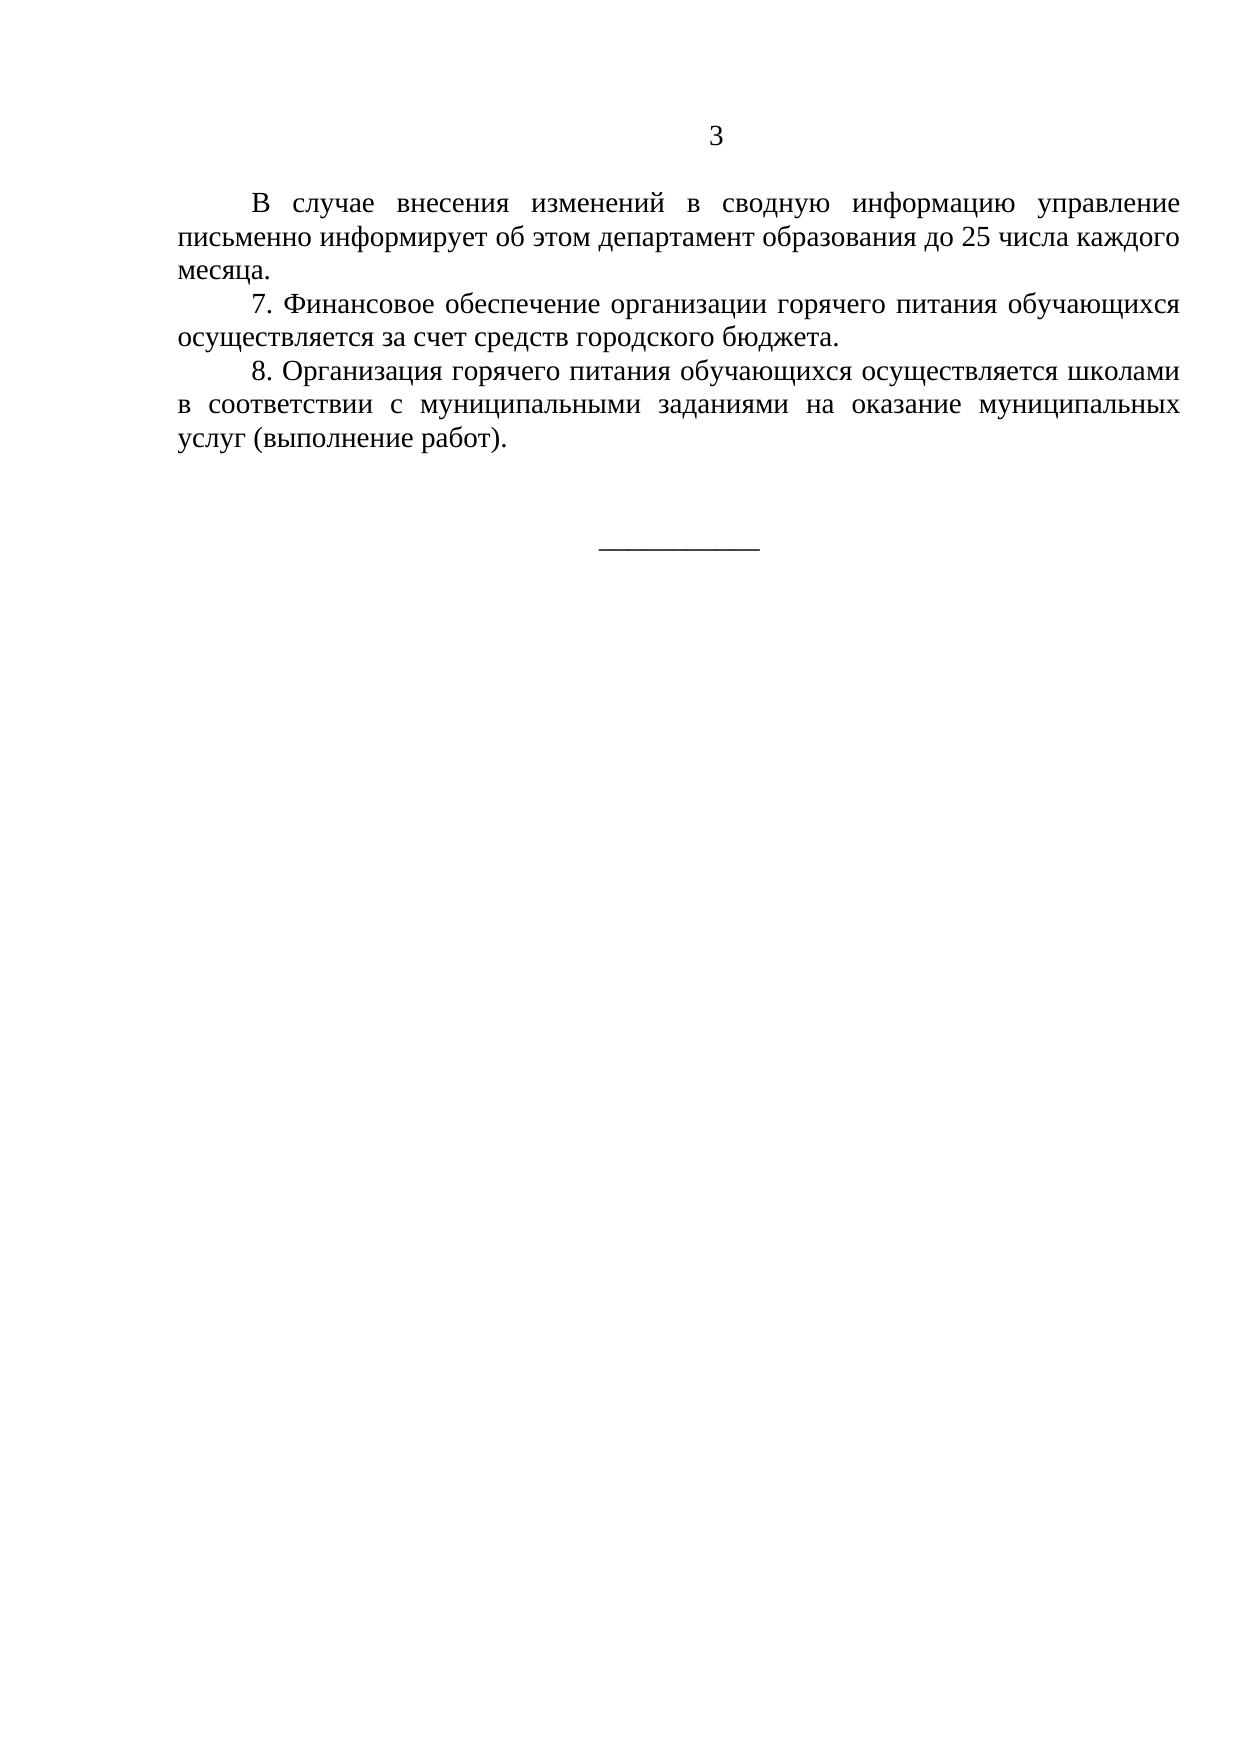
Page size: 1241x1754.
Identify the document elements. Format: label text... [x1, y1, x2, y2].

text 8. Организация горячего питания обучающихся осуществляется школами в соответствии с муниципальными заданиями на оказание муниципальных услуг (выполнение работ). [177, 353, 1181, 453]
text 7. Финансовое обеспечение организации горячего питания обучающихся осуществляется за счет средств городского бюджета. [177, 286, 1181, 353]
text В случае внесения изменений в сводную информацию управление письменно информирует об этом департамент образования до 25 числа каждого месяца. [177, 185, 1181, 286]
text ___________ [177, 521, 1181, 554]
text 3 [177, 118, 1181, 152]
